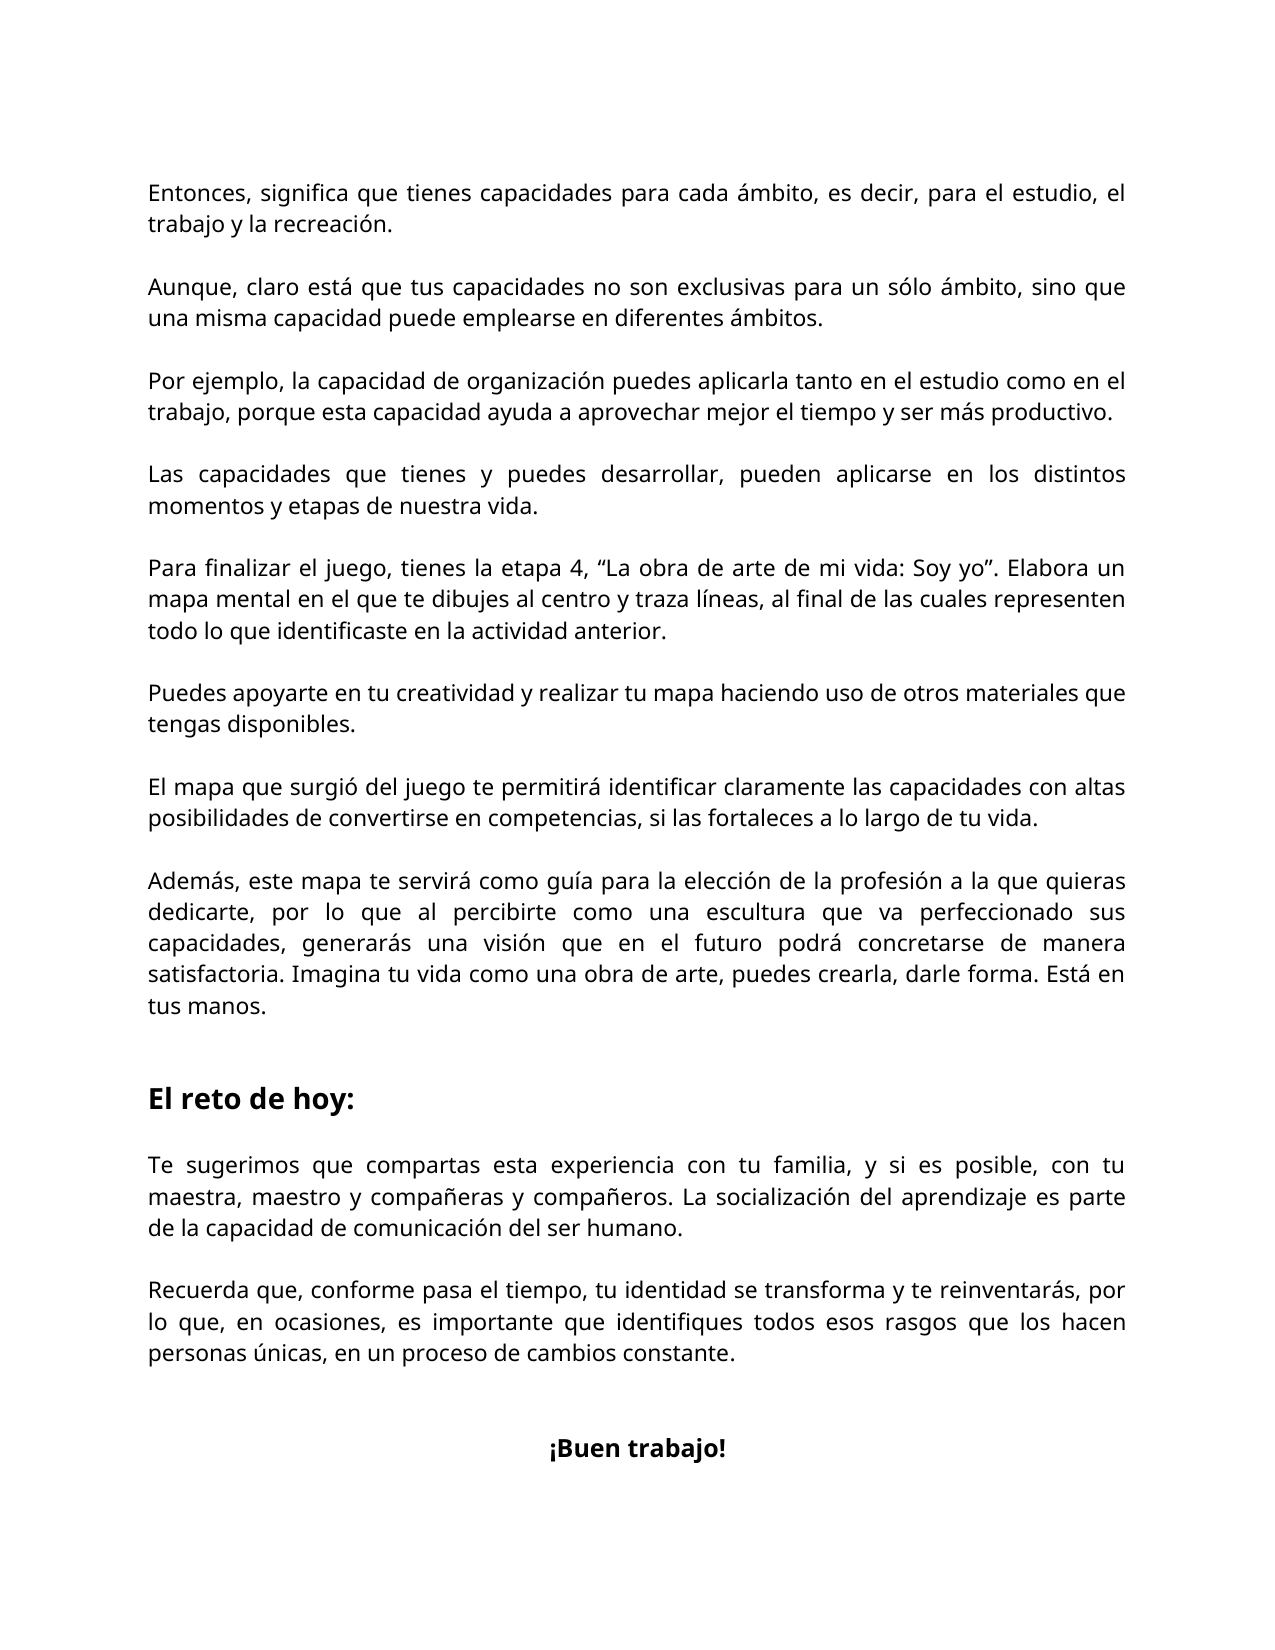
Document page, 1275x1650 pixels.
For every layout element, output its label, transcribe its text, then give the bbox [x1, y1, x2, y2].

text ¡Buen trabajo! [148, 1431, 1127, 1465]
text Puedes apoyarte en tu creatividad y realizar tu mapa haciendo uso de otros materiales que tengas disponibles. [148, 677, 1127, 740]
text El reto de hoy: [148, 1078, 1127, 1118]
text Las capacidades que tienes y puedes desarrollar, pueden aplicarse en los distintos momentos y etapas de nuestra vida. [148, 458, 1127, 521]
text Recuerda que, conforme pasa el tiempo, tu identidad se transforma y te reinventarás, por lo que, en ocasiones, es importante que identifiques todos esos rasgos que los hacen personas únicas, en un proceso de cambios constante. [148, 1274, 1127, 1368]
text El mapa que surgió del juego te permitirá identificar claramente las capacidades con altas posibilidades de convertirse en competencias, si las fortaleces a lo largo de tu vida. [148, 771, 1127, 833]
text Aunque, claro está que tus capacidades no son exclusivas para un sólo ámbito, sino que una misma capacidad puede emplearse en diferentes ámbitos. [148, 271, 1127, 333]
text Entonces, significa que tienes capacidades para cada ámbito, es decir, para el estudio, el trabajo y la recreación. [148, 177, 1127, 240]
text Por ejemplo, la capacidad de organización puedes aplicarla tanto en el estudio como en el trabajo, porque esta capacidad ayuda a aprovechar mejor el tiempo y ser más productivo. [148, 365, 1127, 427]
text Además, este mapa te servirá como guía para la elección de la profesión a la que quieras dedicarte, por lo que al percibirte como una escultura que va perfeccionado sus capacidades, generarás una visión que en el futuro podrá concretarse de manera satisfactoria. Imagina tu vida como una obra de arte, puedes crearla, darle forma. Está en tus manos. [148, 865, 1127, 1021]
text Para finalizar el juego, tienes la etapa 4, “La obra de arte de mi vida: Soy yo”. Elabora un mapa mental en el que te dibujes al centro y traza líneas, al final de las cuales representen todo lo que identificaste en la actividad anterior. [148, 552, 1127, 646]
text Te sugerimos que compartas esta experiencia con tu familia, y si es posible, con tu maestra, maestro y compañeras y compañeros. La socialización del aprendizaje es parte de la capacidad de comunicación del ser humano. [148, 1149, 1127, 1243]
